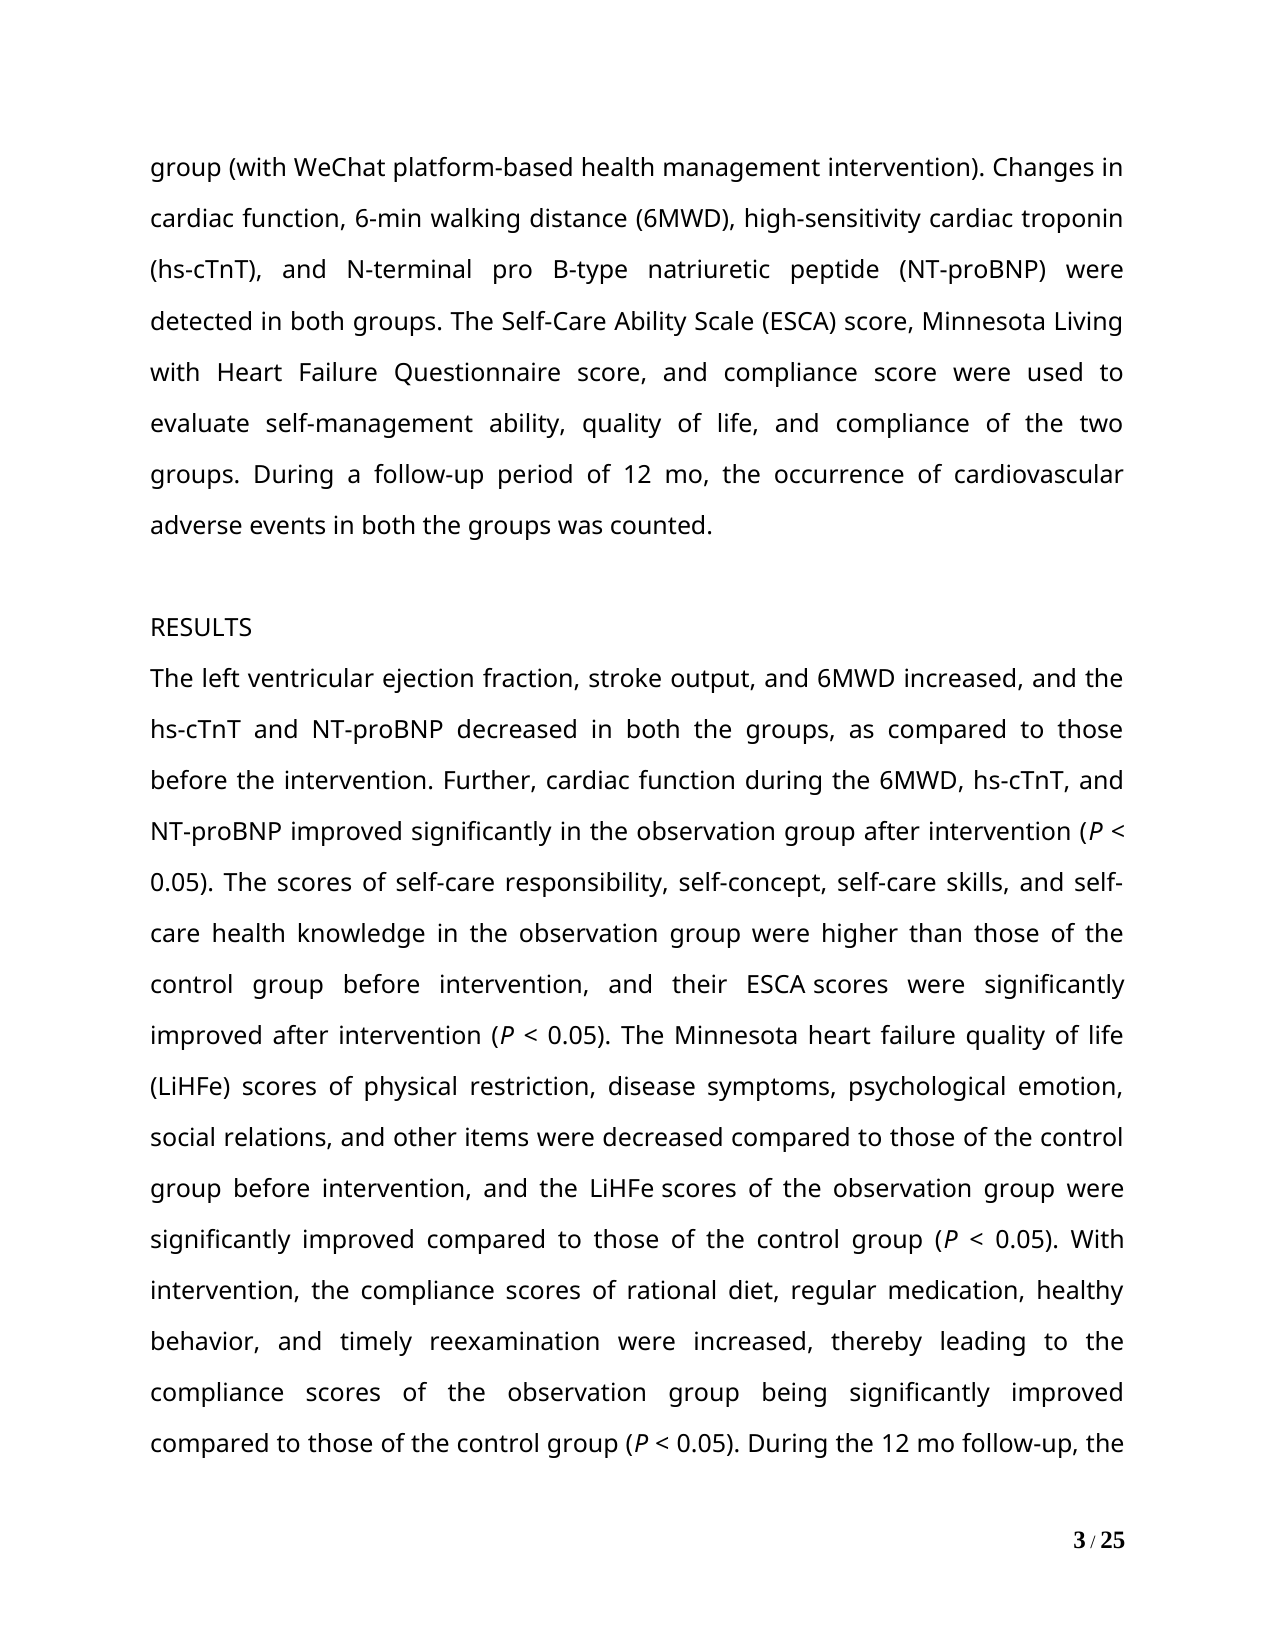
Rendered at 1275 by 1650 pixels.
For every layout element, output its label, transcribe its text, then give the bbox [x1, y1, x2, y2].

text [150, 660, 1125, 1460]
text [150, 150, 1125, 541]
text RESULTS [150, 609, 1125, 643]
